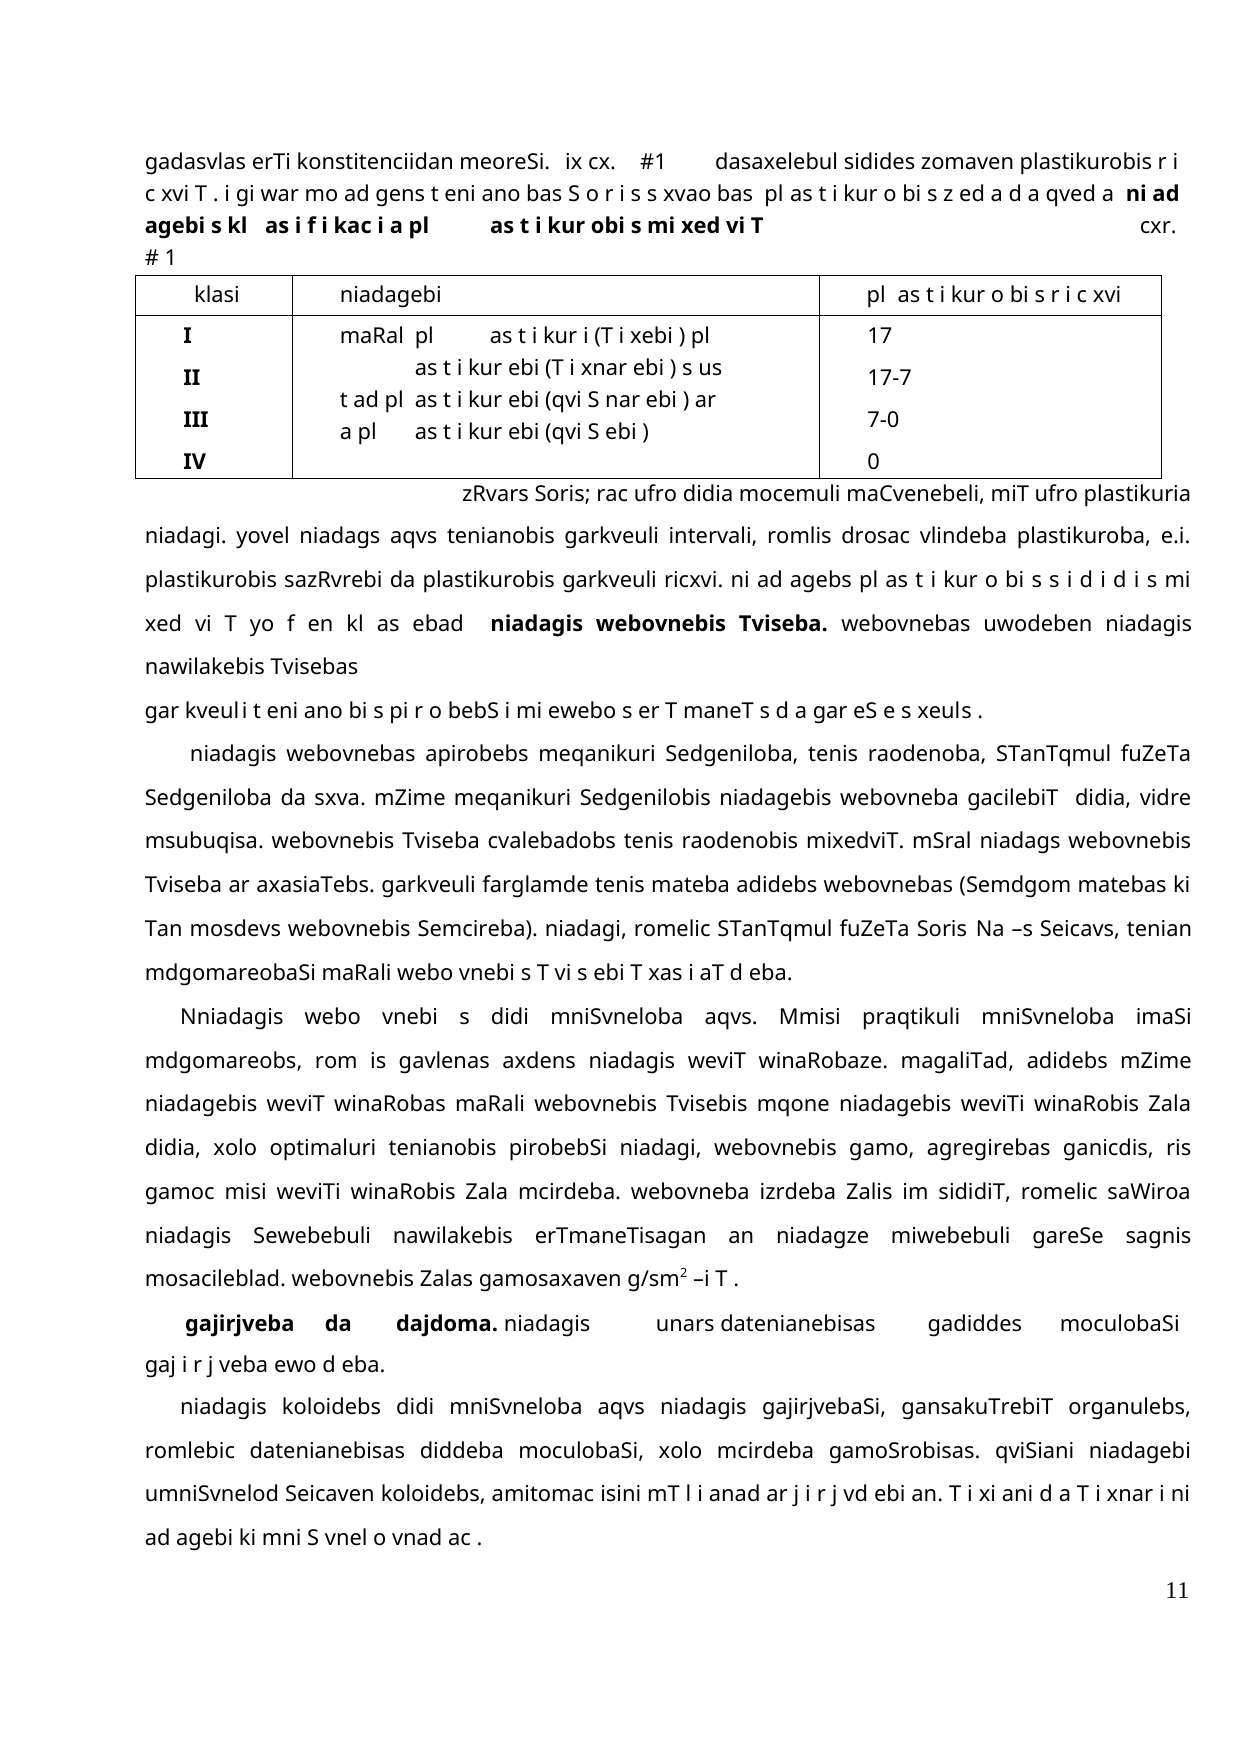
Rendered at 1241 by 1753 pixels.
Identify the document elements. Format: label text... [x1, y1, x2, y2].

table_header niadagebi [293, 276, 819, 315]
table_header pl as t i kur o bi s r i c xvi [820, 276, 1161, 315]
text gajirjveba da dajdoma. niadagis unars datenianebisas gadiddes moculobaSi [115, 1308, 1240, 1337]
table_cell 17 17-7 7-0 0 [820, 316, 1161, 478]
text niadagi. yovel niadags aqvs tenianobis garkveuli intervali, romlis drosac vlindeba plastikuroba, e.i. plastikurobis sazRvrebi da plastikurobis garkveuli ricxvi. ni ad agebs pl as t i kur o bi s s i d i d i s mi xed vi T yo f en kl as ebad niadagis webovnebis Tviseba. webovnebas uwodeben niadagis nawilakebis Tvisebas [144, 520, 1192, 681]
text niadagis koloidebs didi mniSvneloba aqvs niadagis gajirjvebaSi, gansakuTrebiT organulebs, romlebic datenianebisas diddeba moculobaSi, xolo mcirdeba gamoSrobisas. qviSiani niadagebi umniSvnelod Seicaven koloidebs, amitomac isini mT l i anad ar j i r j vd ebi an. T i xi ani d a T i xnar i ni ad agebi ki mni S vnel o vnad ac . [144, 1391, 1192, 1552]
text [144, 146, 1193, 272]
text gar kveul i t eni ano bi s pi r o bebS i mi ewebo s er T maneT s d a gar eS e s xeul s . [115, 696, 1240, 725]
table_cell I II III IV [136, 316, 292, 478]
table_header klasi [136, 276, 292, 315]
text Nniadagis webo vnebi s didi mniSvneloba aqvs. Mmisi praqtikuli mniSvneloba imaSi mdgomareobs, rom is gavlenas axdens niadagis weviT winaRobaze. magaliTad, adidebs mZime niadagebis weviT winaRobas maRali webovnebis Tvisebis mqone niadagebis weviTi winaRobis Zala didia, xolo optimaluri tenianobis pirobebSi niadagi, webovnebis gamo, agregirebas ganicdis, ris gamoc misi weviTi winaRobis Zala mcirdeba. webovneba izrdeba Zalis im sididiT, romelic saWiroa niadagis Sewebebuli nawilakebis erTmaneTisagan an niadagze miwebebuli gareSe sagnis mosacileblad. webovnebis Zalas gamosaxaven g/sm2 –i T . [144, 1001, 1192, 1293]
table_cell maRal pl as t i kur i (T i xebi ) pl as t i kur ebi (T i xnar ebi ) s us t ad pl as t i kur ebi (qvi S nar ebi ) ar a pl as t i kur ebi (qvi S ebi ) [293, 316, 819, 478]
text gaj i r j veba ewo d eba. [144, 1349, 1192, 1379]
text zRvars Soris; rac ufro didia mocemuli maCvenebeli, miT ufro plastikuria [126, 478, 1191, 508]
text niadagis webovnebas apirobebs meqanikuri Sedgeniloba, tenis raodenoba, STanTqmul fuZeTa Sedgeniloba da sxva. mZime meqanikuri Sedgenilobis niadagebis webovneba gacilebiT didia, vidre msubuqisa. webovnebis Tviseba cvalebadobs tenis raodenobis mixedviT. mSral niadags webovnebis Tviseba ar axasiaTebs. garkveuli farglamde tenis mateba adidebs webovnebas (Semdgom matebas ki Tan mosdevs webovnebis Semcireba). niadagi, romelic STanTqmul fuZeTa Soris Na –s Seicavs, tenian mdgomareobaSi maRali webo vnebi s T vi s ebi T xas i aT d eba. [144, 738, 1192, 986]
